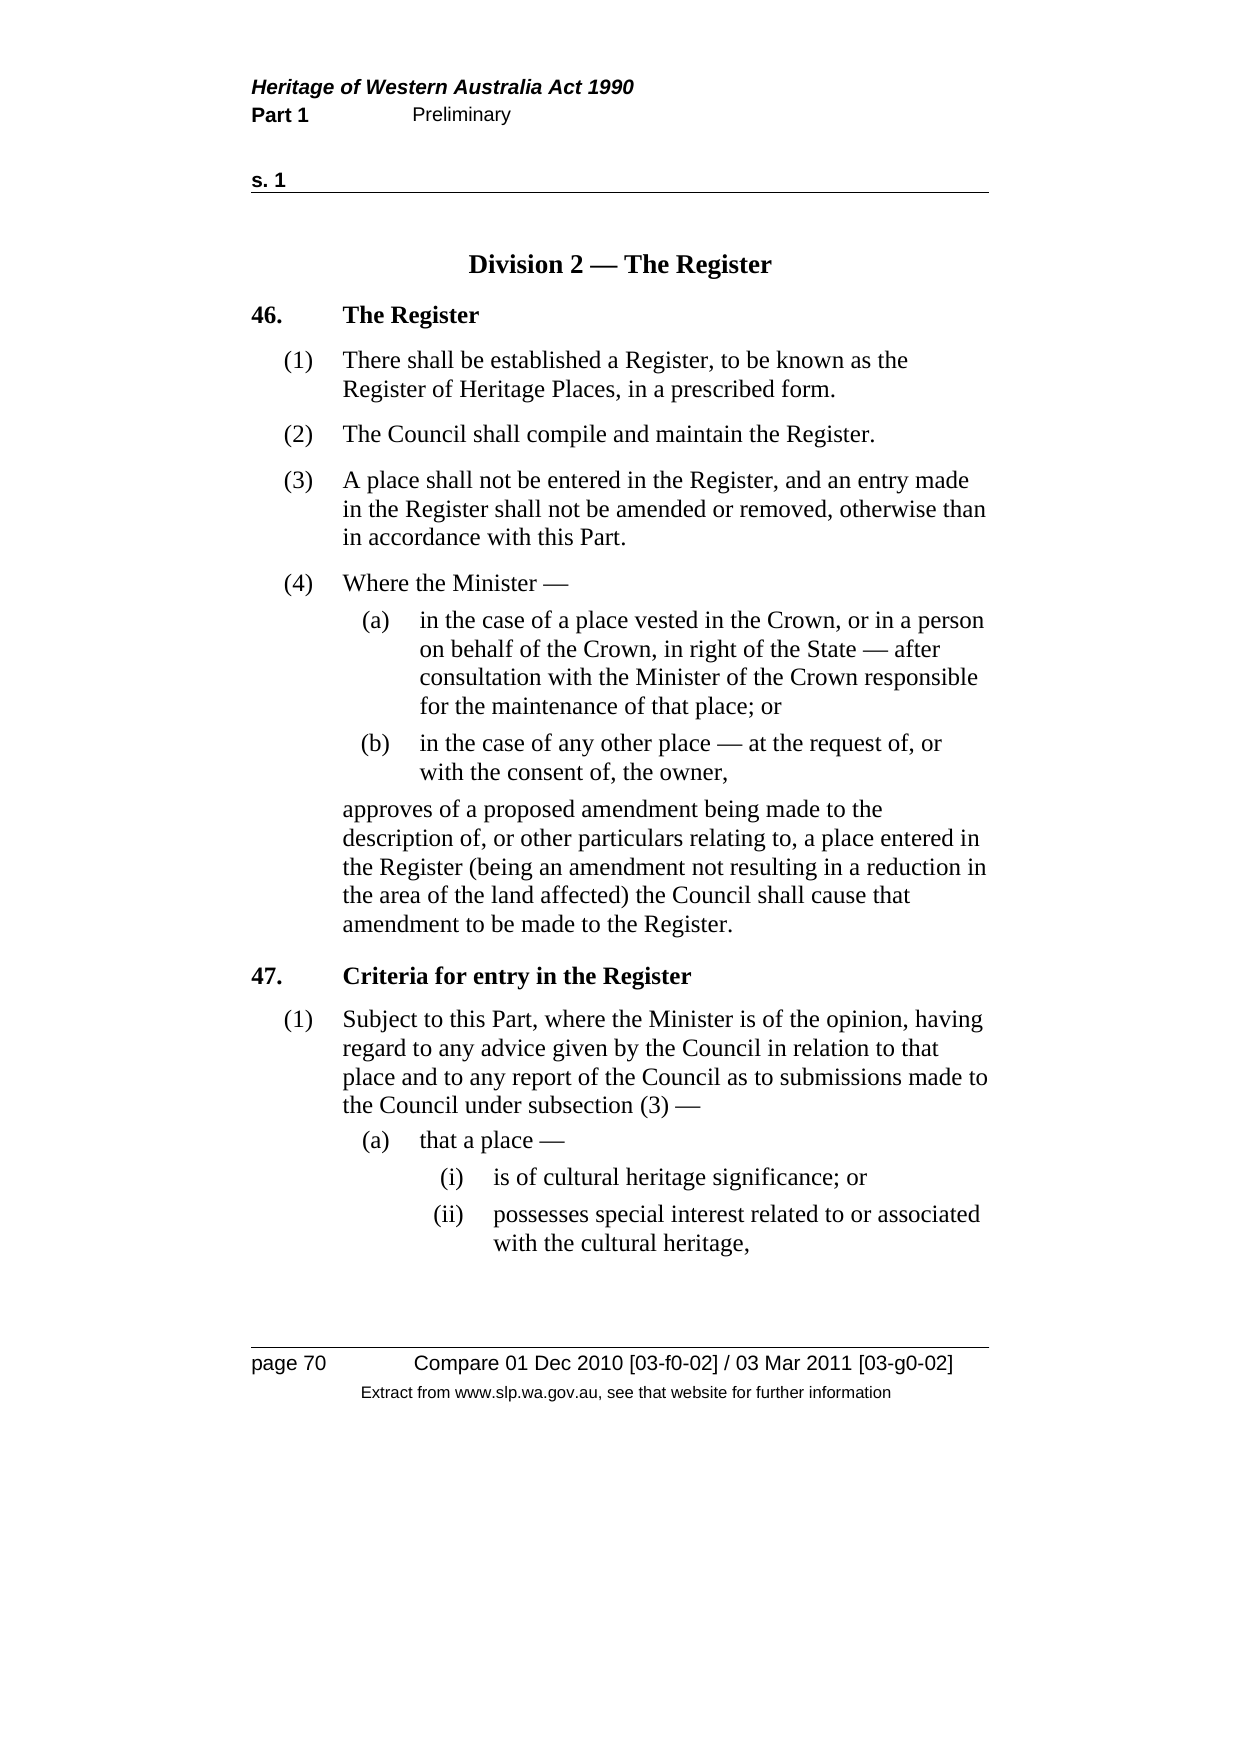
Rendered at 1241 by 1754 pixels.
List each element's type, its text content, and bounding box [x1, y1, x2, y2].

text (1) There shall be established a Register, to be known as the Register of Heritage Places, in a prescribed form. [251, 345, 989, 403]
text (i) is of cultural heritage significance; or [251, 1162, 989, 1191]
text (b) in the case of any other place — at the request of, or with the consent of, the owner, [251, 728, 989, 786]
text (a) that a place — [251, 1125, 989, 1154]
subtitle 46. The Register [251, 300, 989, 329]
text (2) The Council shall compile and maintain the Register. [251, 419, 989, 448]
subtitle Division 2 — The Register [251, 248, 989, 279]
text approves of a proposed amendment being made to the description of, or other particulars relating to, a place entered in the Register (being an amendment not resulting in a reduction in the area of the land affected) the Council shall cause that amendment to be made to the Register. [251, 794, 989, 938]
text (ii) possesses special interest related to or associated with the cultural heritage, [251, 1199, 989, 1257]
text (a) in the case of a place vested in the Crown, or in a person on behalf of the Crown, in right of the State — after consultation with the Minister of the Crown responsible for the maintenance of that place; or [251, 605, 989, 720]
text (3) A place shall not be entered in the Register, and an entry made in the Register shall not be amended or removed, otherwise than in accordance with this Part. [251, 465, 989, 551]
text (4) Where the Minister — [251, 568, 989, 597]
text (1) Subject to this Part, where the Minister is of the opinion, having regard to any advice given by the Council in relation to that place and to any report of the Council as to submissions made to the Council under subsection (3) — [251, 1004, 989, 1119]
subtitle 47. Criteria for entry in the Register [251, 961, 989, 989]
